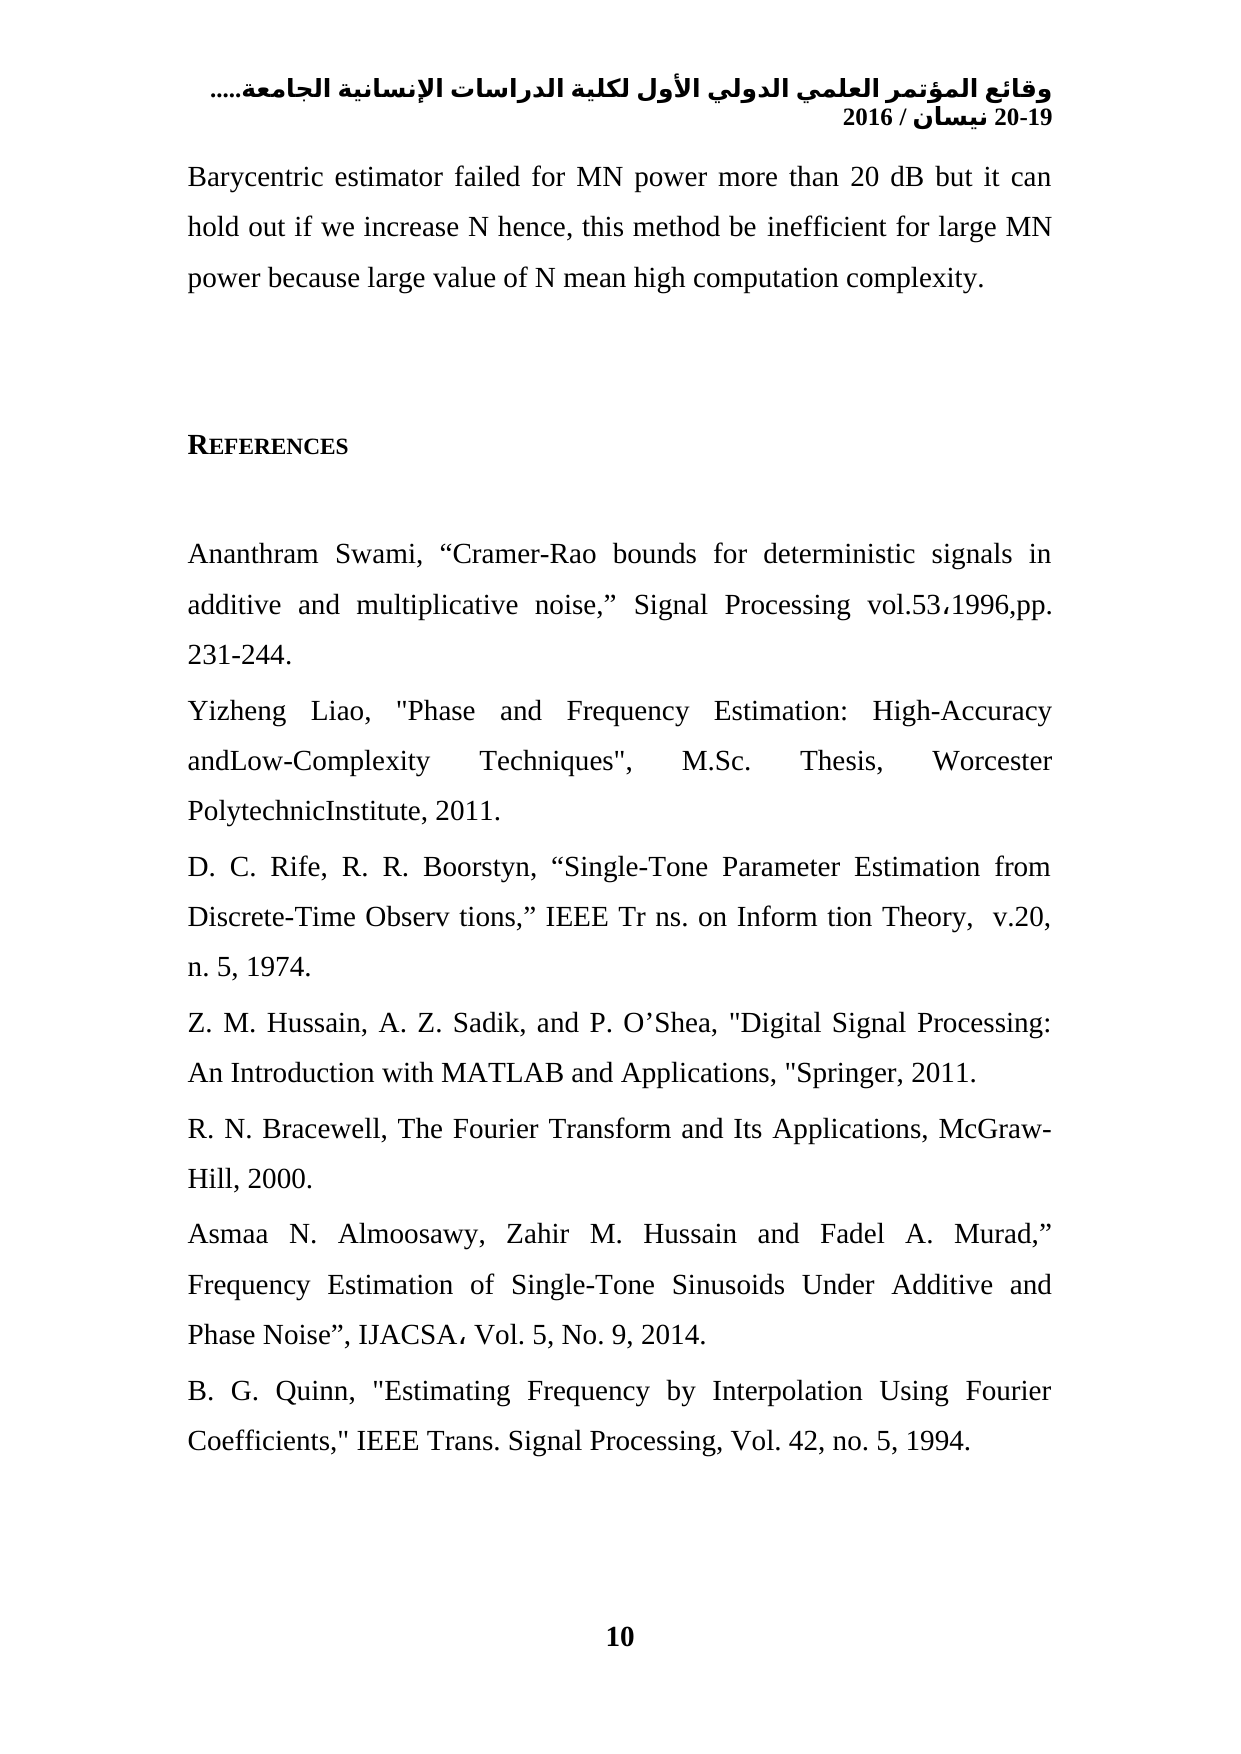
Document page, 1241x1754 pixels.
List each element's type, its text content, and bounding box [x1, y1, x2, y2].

text Ananthram Swami, “Cramer-Rao bounds for deterministic signals in additive and multiplicative noise,” Signal Processing vol.53،1996,pp. 231-244. [187, 536, 1053, 671]
text D. C. Rife, R. R. Boorstyn, “Single-Tone Parameter Estimation from Discrete-Time Observ tions,” IEEE Tr ns. on Inform tion Theory, v.20, n. 5, 1974. [187, 849, 1053, 983]
text Z. M. Hussain, A. Z. Sadik, and P. O’Shea, "Digital Signal Processing: An Introduction with MATLAB and Applications, "Springer, 2011. [187, 1005, 1053, 1089]
text R. N. Bracewell, The Fourier Transform and Its Applications, McGraw-Hill, 2000. [187, 1111, 1053, 1194]
text Yizheng Liao, "Phase and Frequency Estimation: High-Accuracy andLow-Complexity Techniques", M.Sc. Thesis, Worcester PolytechnicInstitute, 2011. [187, 693, 1053, 827]
text Asmaa N. Almoosawy, Zahir M. Hussain and Fadel A. Murad,” Frequency Estimation of Single-Tone Sinusoids Under Additive and Phase Noise”, IJACSA، Vol. 5, No. 9, 2014. [187, 1217, 1053, 1351]
text B. G. Quinn, "Estimating Frequency by Interpolation Using Fourier Coefficients," IEEE Trans. Signal Processing, Vol. 42, no. 5, 1994. [187, 1373, 1053, 1457]
text Barycentric estimator failed for MN power more than 20 dB but it can hold out if we increase N hence, this method be inefficient for large MN power because large value of N mean high computation complexity. [187, 159, 1053, 293]
text References [187, 427, 1053, 461]
